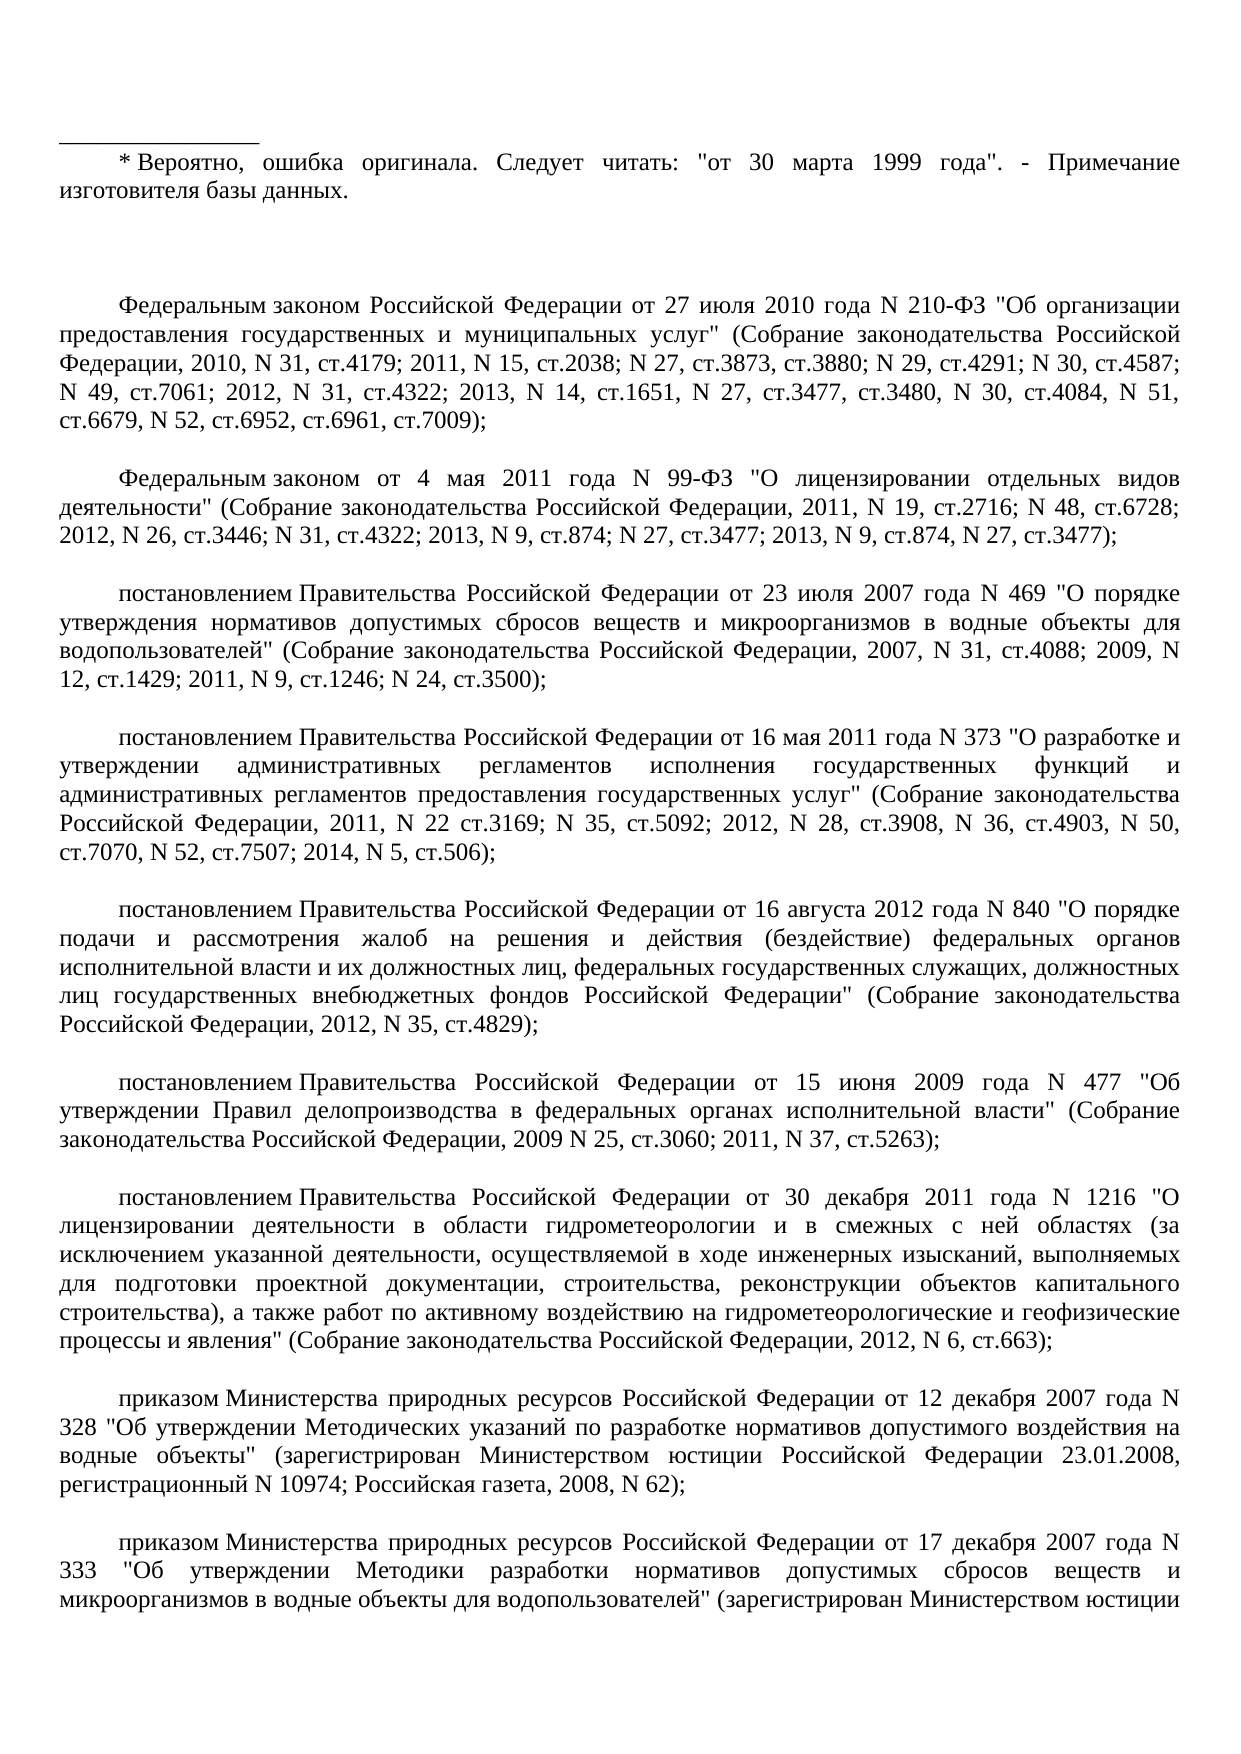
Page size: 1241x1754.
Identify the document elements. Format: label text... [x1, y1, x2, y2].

text * Вероятно, ошибка оригинала. Следует читать: "от 30 марта 1999 года". - Примечание изготовителя базы данных. [59, 147, 1181, 204]
text Федеральным законом от 4 мая 2011 года N 99-ФЗ "О лицензировании отдельных видов деятельности" (Собрание законодательства Российской Федерации, 2011, N 19, ст.2716; N 48, ст.6728; 2012, N 26, ст.3446; N 31, ст.4322; 2013, N 9, ст.874; N 27, ст.3477; 2013, N 9, ст.874, N 27, ст.3477); [59, 463, 1181, 549]
text приказом Министерства природных ресурсов Российской Федерации от 12 декабря 2007 года N 328 "Об утверждении Методических указаний по разработке нормативов допустимого воздействия на водные объекты" (зарегистрирован Министерством юстиции Российской Федерации 23.01.2008, регистрационный N 10974; Российская газета, 2008, N 62); [59, 1383, 1181, 1498]
text Федеральным законом Российской Федерации от 27 июля 2010 года N 210-ФЗ "Об организации предоставления государственных и муниципальных услуг" (Собрание законодательства Российской Федерации, 2010, N 31, ст.4179; 2011, N 15, ст.2038; N 27, ст.3873, ст.3880; N 29, ст.4291; N 30, ст.4587; N 49, ст.7061; 2012, N 31, ст.4322; 2013, N 14, ст.1651, N 27, ст.3477, ст.3480, N 30, ст.4084, N 51, ст.6679, N 52, ст.6952, ст.6961, ст.7009); [59, 291, 1181, 434]
text постановлением Правительства Российской Федерации от 30 декабря 2011 года N 1216 "О лицензировании деятельности в области гидрометеорологии и в смежных с ней областях (за исключением указанной деятельности, осуществляемой в ходе инженерных изысканий, выполняемых для подготовки проектной документации, строительства, реконструкции объектов капитального строительства), а также работ по активному воздействию на гидрометеорологические и геофизические процессы и явления" (Собрание законодательства Российской Федерации, 2012, N 6, ст.663); [59, 1182, 1181, 1354]
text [59, 1527, 1181, 1613]
text ________________ [59, 118, 1181, 147]
text постановлением Правительства Российской Федерации от 15 июня 2009 года N 477 "Об утверждении Правил делопроизводства в федеральных органах исполнительной власти" (Собрание законодательства Российской Федерации, 2009 N 25, ст.3060; 2011, N 37, ст.5263); [59, 1067, 1181, 1153]
text постановлением Правительства Российской Федерации от 16 августа 2012 года N 840 "О порядке подачи и рассмотрения жалоб на решения и действия (бездействие) федеральных органов исполнительной власти и их должностных лиц, федеральных государственных служащих, должностных лиц государственных внебюджетных фондов Российской Федерации" (Собрание законодательства Российской Федерации, 2012, N 35, ст.4829); [59, 894, 1181, 1038]
text постановлением Правительства Российской Федерации от 23 июля 2007 года N 469 "О порядке утверждения нормативов допустимых сбросов веществ и микроорганизмов в водные объекты для водопользователей" (Собрание законодательства Российской Федерации, 2007, N 31, ст.4088; 2009, N 12, ст.1429; 2011, N 9, ст.1246; N 24, ст.3500); [59, 578, 1181, 693]
text постановлением Правительства Российской Федерации от 16 мая 2011 года N 373 "О разработке и утверждении административных регламентов исполнения государственных функций и административных регламентов предоставления государственных услуг" (Собрание законодательства Российской Федерации, 2011, N 22 ст.3169; N 35, ст.5092; 2012, N 28, ст.3908, N 36, ст.4903, N 50, ст.7070, N 52, ст.7507; 2014, N 5, ст.506); [59, 722, 1181, 866]
